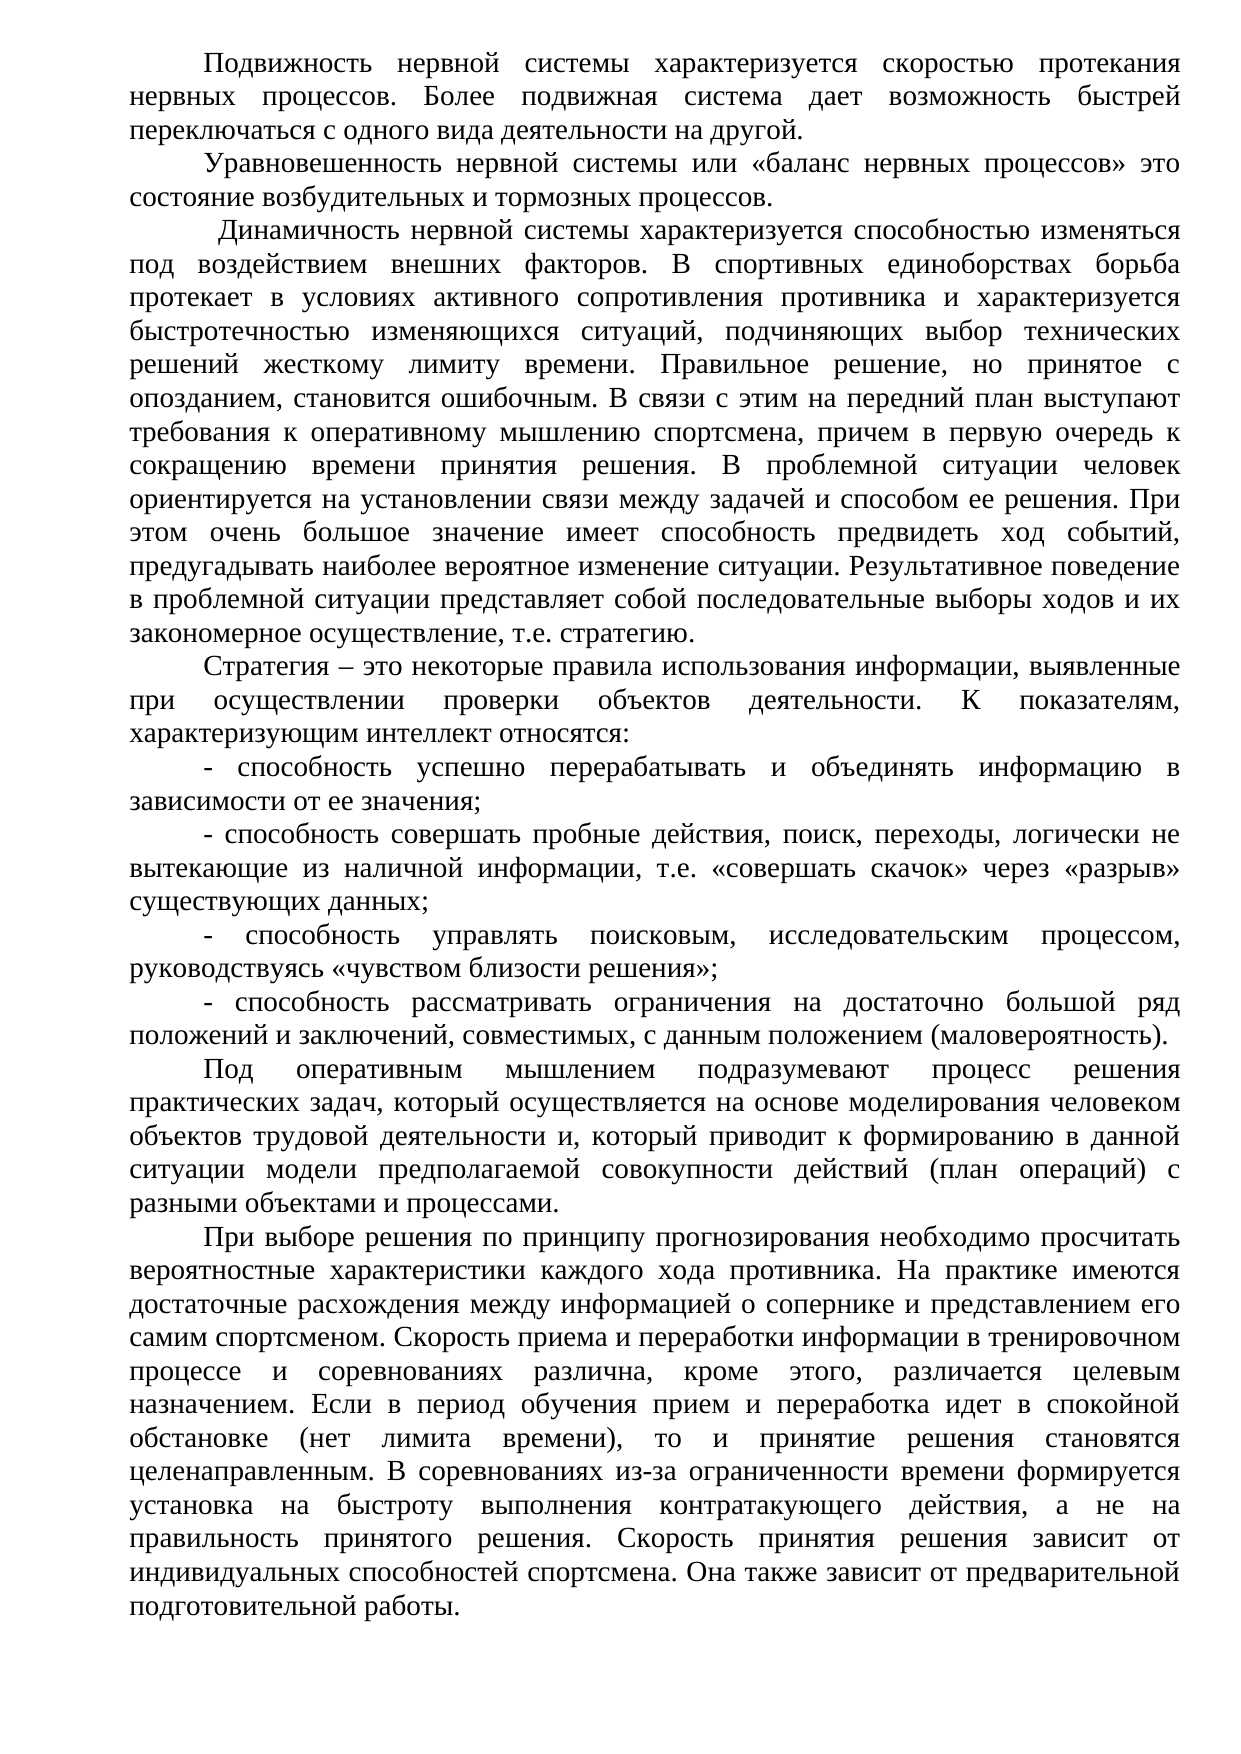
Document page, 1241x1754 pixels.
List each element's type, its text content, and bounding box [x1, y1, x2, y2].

text - способность управлять поисковым, исследовательским процессом, руководствуясь «чувством близости решения»; [129, 917, 1181, 984]
text - способность рассматривать ограничения на достаточно большой ряд положений и заключений, совместимых, с данным положением (маловероятность). [129, 984, 1181, 1051]
text Под оперативным мышлением подразумевают процесс решения практических задач, который осуществляется на основе моделирования человеком объектов трудовой деятельности и, который приводит к формированию в данной ситуации модели предполагаемой совокупности действий (план операций) с разными объектами и процессами. [129, 1051, 1181, 1219]
text При выборе решения по принципу прогнозирования необходимо просчитать вероятностные характеристики каждого хода противника. На практике имеются достаточные расхождения между информацией о сопернике и представлением его самим спортсменом. Скорость приема и переработки информации в тренировочном процессе и соревнованиях различна, кроме этого, различается целевым назначением. Если в период обучения прием и переработка идет в спокойной обстановке (нет лимита времени), то и принятие решения становятся целенаправленным. В соревнованиях из-за ограниченности времени формируется установка на быстроту выполнения контратакующего действия, а не на правильность принятого решения. Скорость принятия решения зависит от индивидуальных способностей спортсмена. Она также зависит от предварительной подготовительной работы. [129, 1219, 1181, 1621]
text Динамичность нервной системы характеризуется способностью изменяться под воздействием внешних факторов. В спортивных единоборствах борьба протекает в условиях активного сопротивления противника и характеризуется быстротечностью изменяющихся ситуаций, подчиняющих выбор технических решений жесткому лимиту времени. Правильное решение, но принятое с опозданием, становится ошибочным. В связи с этим на передний план выступают требования к оперативному мышлению спортсмена, причем в первую очередь к сокращению времени принятия решения. В проблемной ситуации человек ориентируется на установлении связи между задачей и способом ее решения. При этом очень большое значение имеет способность предвидеть ход событий, предугадывать наиболее вероятное изменение ситуации. Результативное поведение в проблемной ситуации представляет собой последовательные выборы ходов и их закономерное осуществление, т.е. стратегию. [129, 212, 1181, 648]
text Подвижность нервной системы характеризуется скоростью протекания нервных процессов. Более подвижная система дает возможность быстрей переключаться с одного вида деятельности на другой. [129, 45, 1181, 145]
text - способность успешно перерабатывать и объединять информацию в зависимости от ее значения; [129, 749, 1181, 816]
text Стратегия – это некоторые правила использования информации, выявленные при осуществлении проверки объектов деятельности. К показателям, характеризующим интеллект относятся: [129, 648, 1181, 749]
text - способность совершать пробные действия, поиск, переходы, логически не вытекающие из наличной информации, т.е. «совершать скачок» через «разрыв» существующих данных; [129, 816, 1181, 917]
text Уравновешенность нервной системы или «баланс нервных процессов» это состояние возбудительных и тормозных процессов. [129, 145, 1181, 212]
